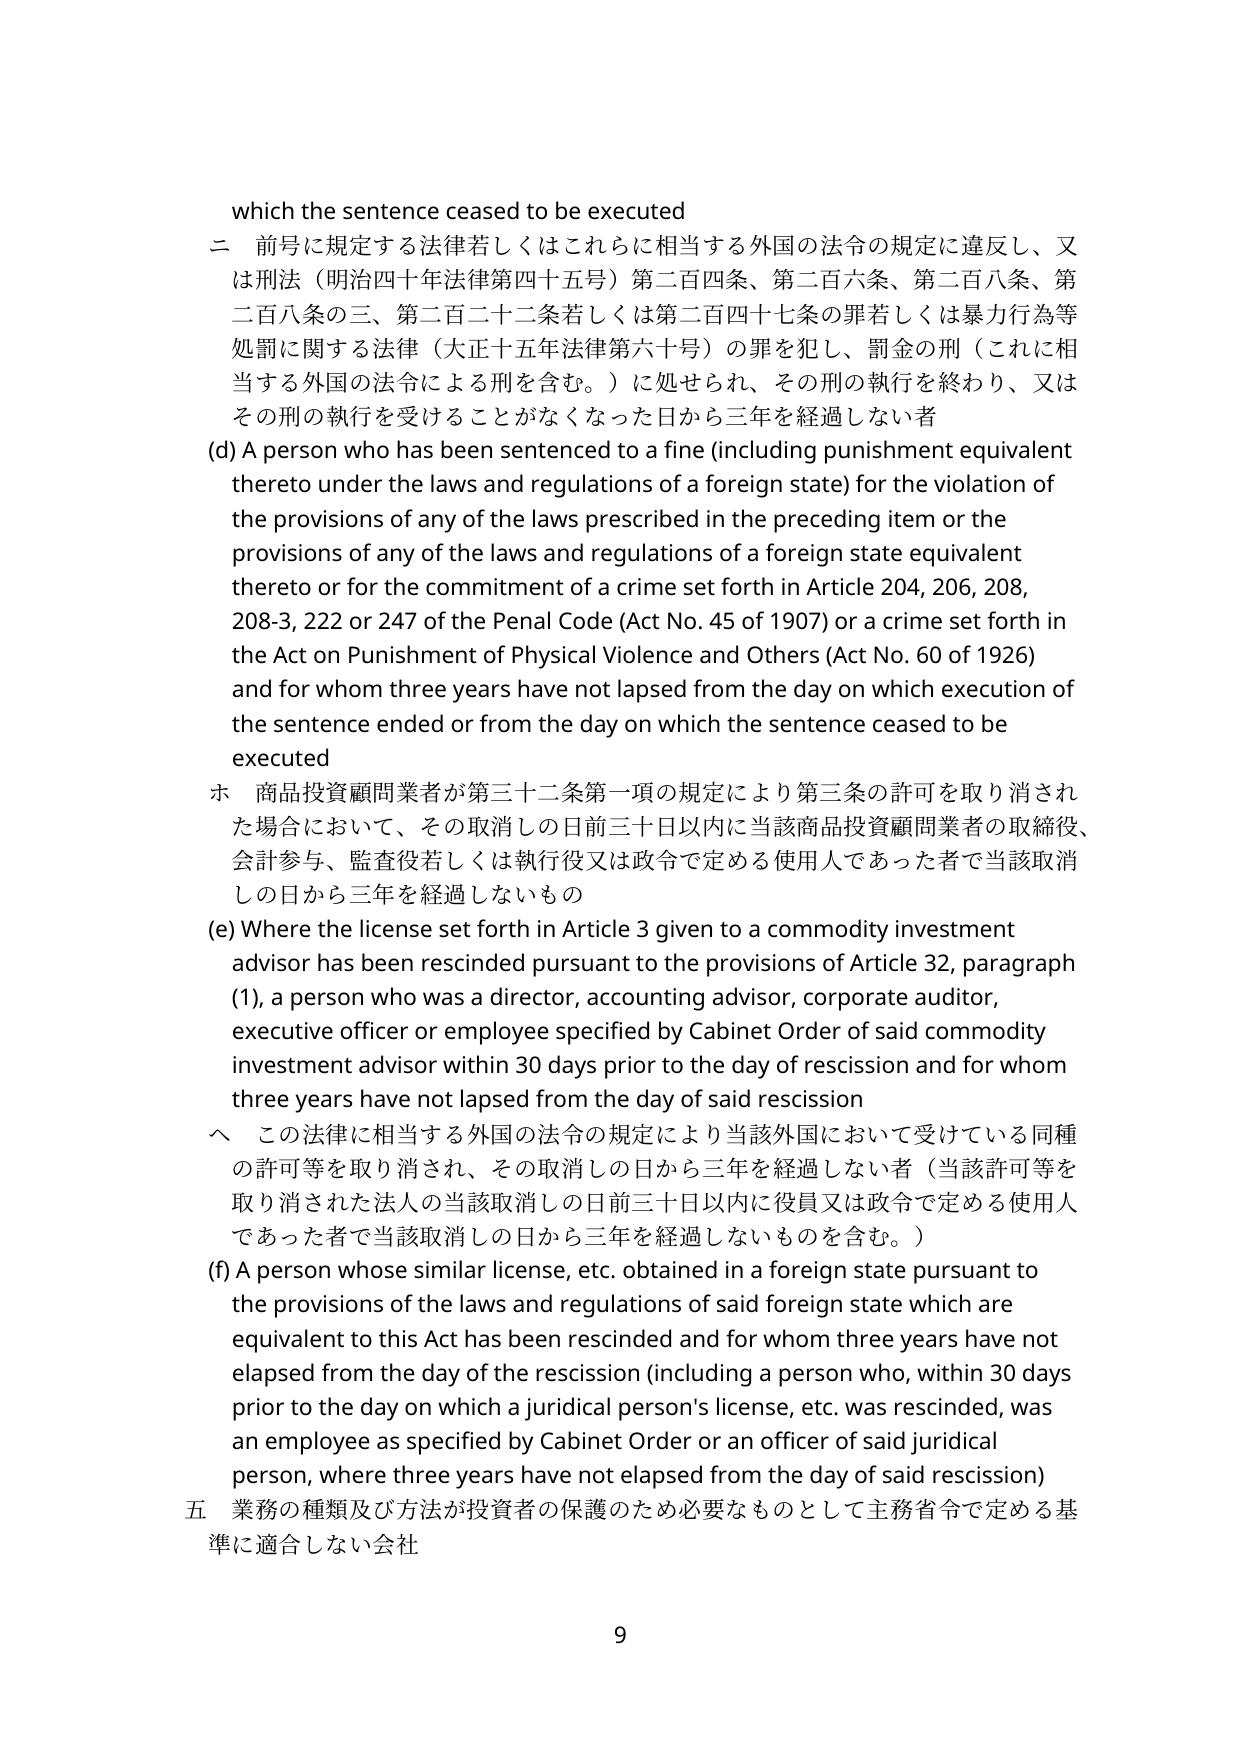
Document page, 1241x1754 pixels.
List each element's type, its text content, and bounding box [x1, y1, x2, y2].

text (d) A person who has been sentenced to a fine (including punishment equivalent thereto under the laws and regulations of a foreign state) for the violation of the provisions of any of the laws prescribed in the preceding item or the provisions of any of the laws and regulations of a foreign state equivalent thereto or for the commitment of a crime set forth in Article 204, 206, 208, 208-3, 222 or 247 of the Penal Code (Act No. 45 of 1907) or a crime set forth in the Act on Punishment of Physical Violence and Others (Act No. 60 of 1926) and for whom three years have not lapsed from the day on which execution of the sentence ended or from the day on which the sentence ceased to be executed [207, 433, 1079, 774]
text (e) Where the license set forth in Article 3 given to a commodity investment advisor has been rescinded pursuant to the provisions of Article 32, paragraph (1), a person who was a director, accounting advisor, corporate auditor, executive officer or employee specified by Cabinet Order of said commodity investment advisor within 30 days prior to the day of rescission and for whom three years have not lapsed from the day of said rescission [207, 911, 1079, 1116]
text ニ 前号に規定する法律若しくはこれらに相当する外国の法令の規定に違反し、又は刑法（明治四十年法律第四十五号）第二百四条、第二百六条、第二百八条、第二百八条の三、第二百二十二条若しくは第二百四十七条の罪若しくは暴力行為等処罰に関する法律（大正十五年法律第六十号）の罪を犯し、罰金の刑（これに相当する外国の法令による刑を含む。）に処せられ、その刑の執行を終わり、又はその刑の執行を受けることがなくなった日から三年を経過しない者 [207, 228, 1079, 433]
text 五 業務の種類及び方法が投資者の保護のため必要なものとして主務省令で定める基準に適合しない会社 [184, 1492, 1079, 1560]
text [207, 194, 1079, 228]
text ヘ この法律に相当する外国の法令の規定により当該外国において受けている同種の許可等を取り消され、その取消しの日から三年を経過しない者（当該許可等を取り消された法人の当該取消しの日前三十日以内に役員又は政令で定める使用人であった者で当該取消しの日から三年を経過しないものを含む。） [207, 1116, 1079, 1253]
text ホ 商品投資顧問業者が第三十二条第一項の規定により第三条の許可を取り消された場合において、その取消しの日前三十日以内に当該商品投資顧問業者の取締役、会計参与、監査役若しくは執行役又は政令で定める使用人であった者で当該取消しの日から三年を経過しないもの [207, 774, 1079, 911]
text (f) A person whose similar license, etc. obtained in a foreign state pursuant to the provisions of the laws and regulations of said foreign state which are equivalent to this Act has been rescinded and for whom three years have not elapsed from the day of the rescission (including a person who, within 30 days prior to the day on which a juridical person's license, etc. was rescinded, was an employee as specified by Cabinet Order or an officer of said juridical person, where three years have not elapsed from the day of said rescission) [207, 1253, 1079, 1492]
